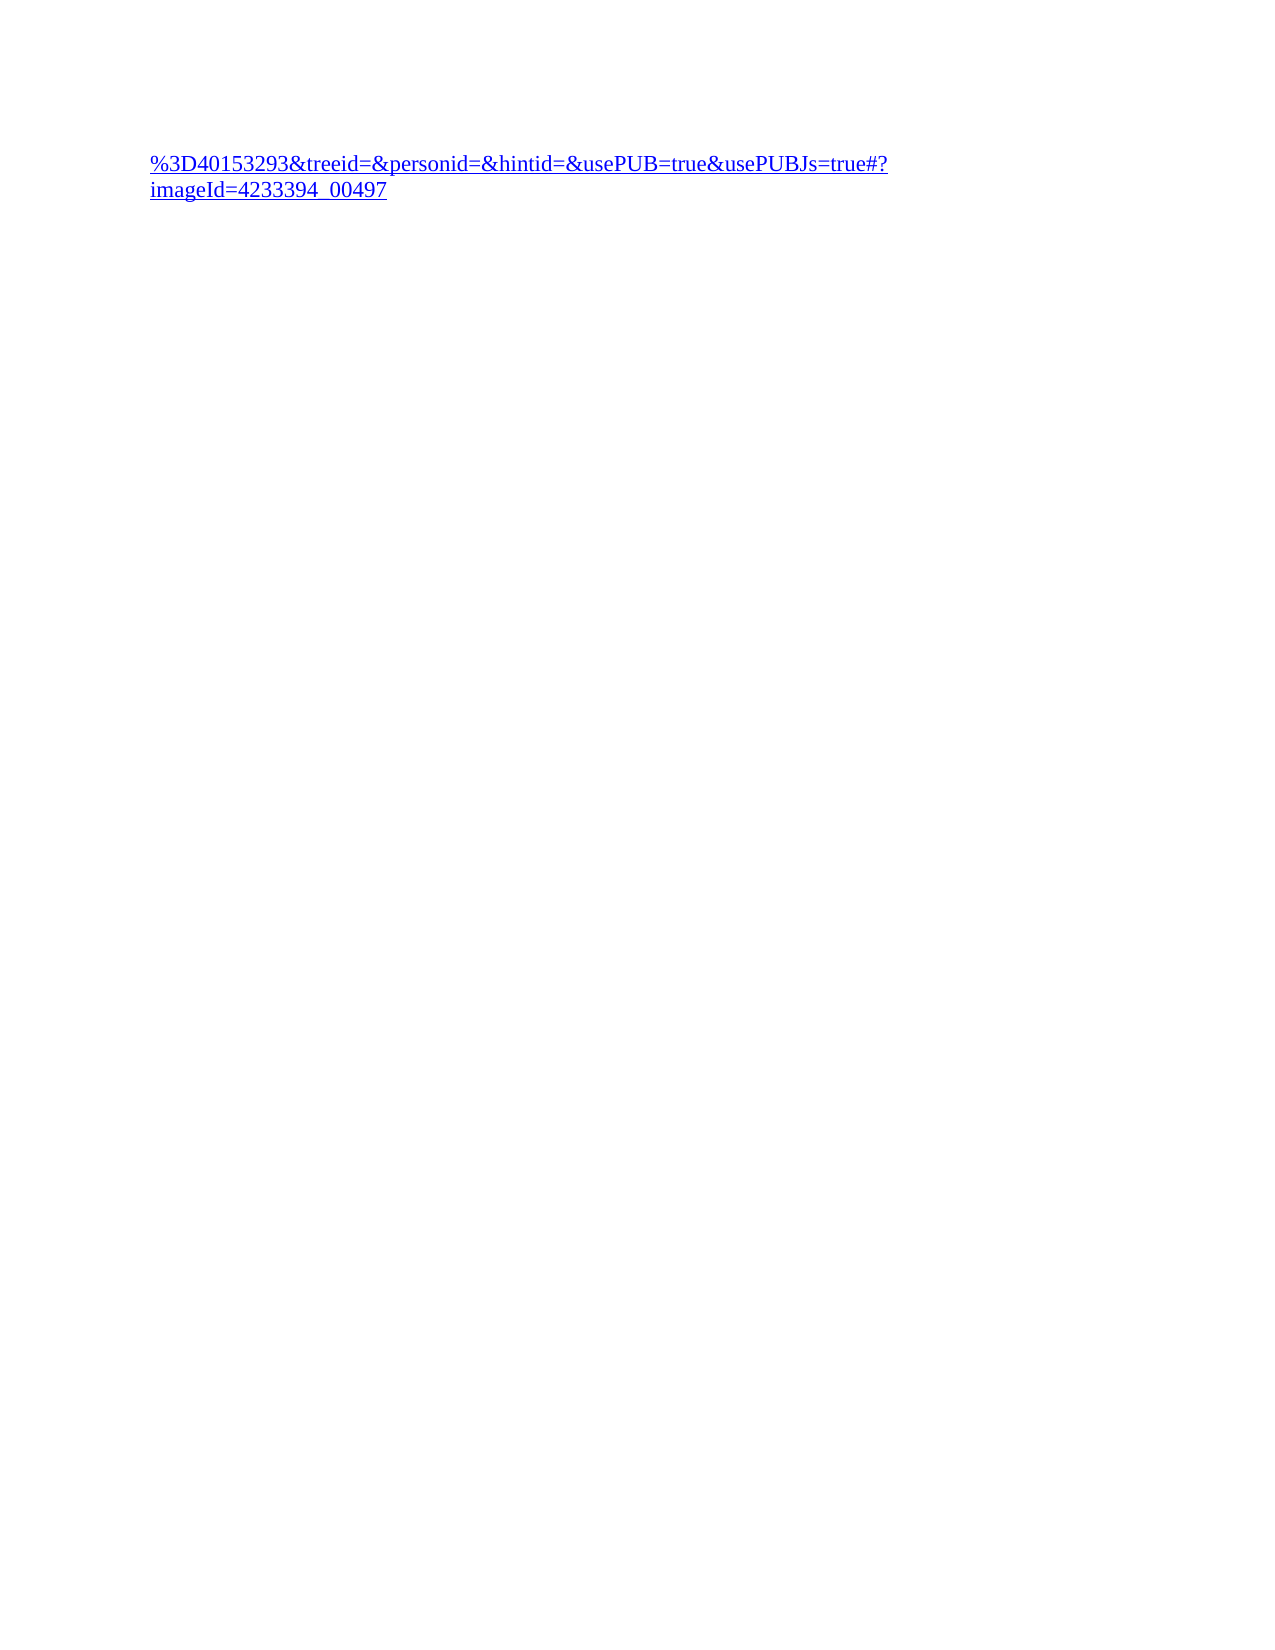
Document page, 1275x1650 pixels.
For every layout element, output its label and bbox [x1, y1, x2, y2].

text [150, 150, 1125, 203]
